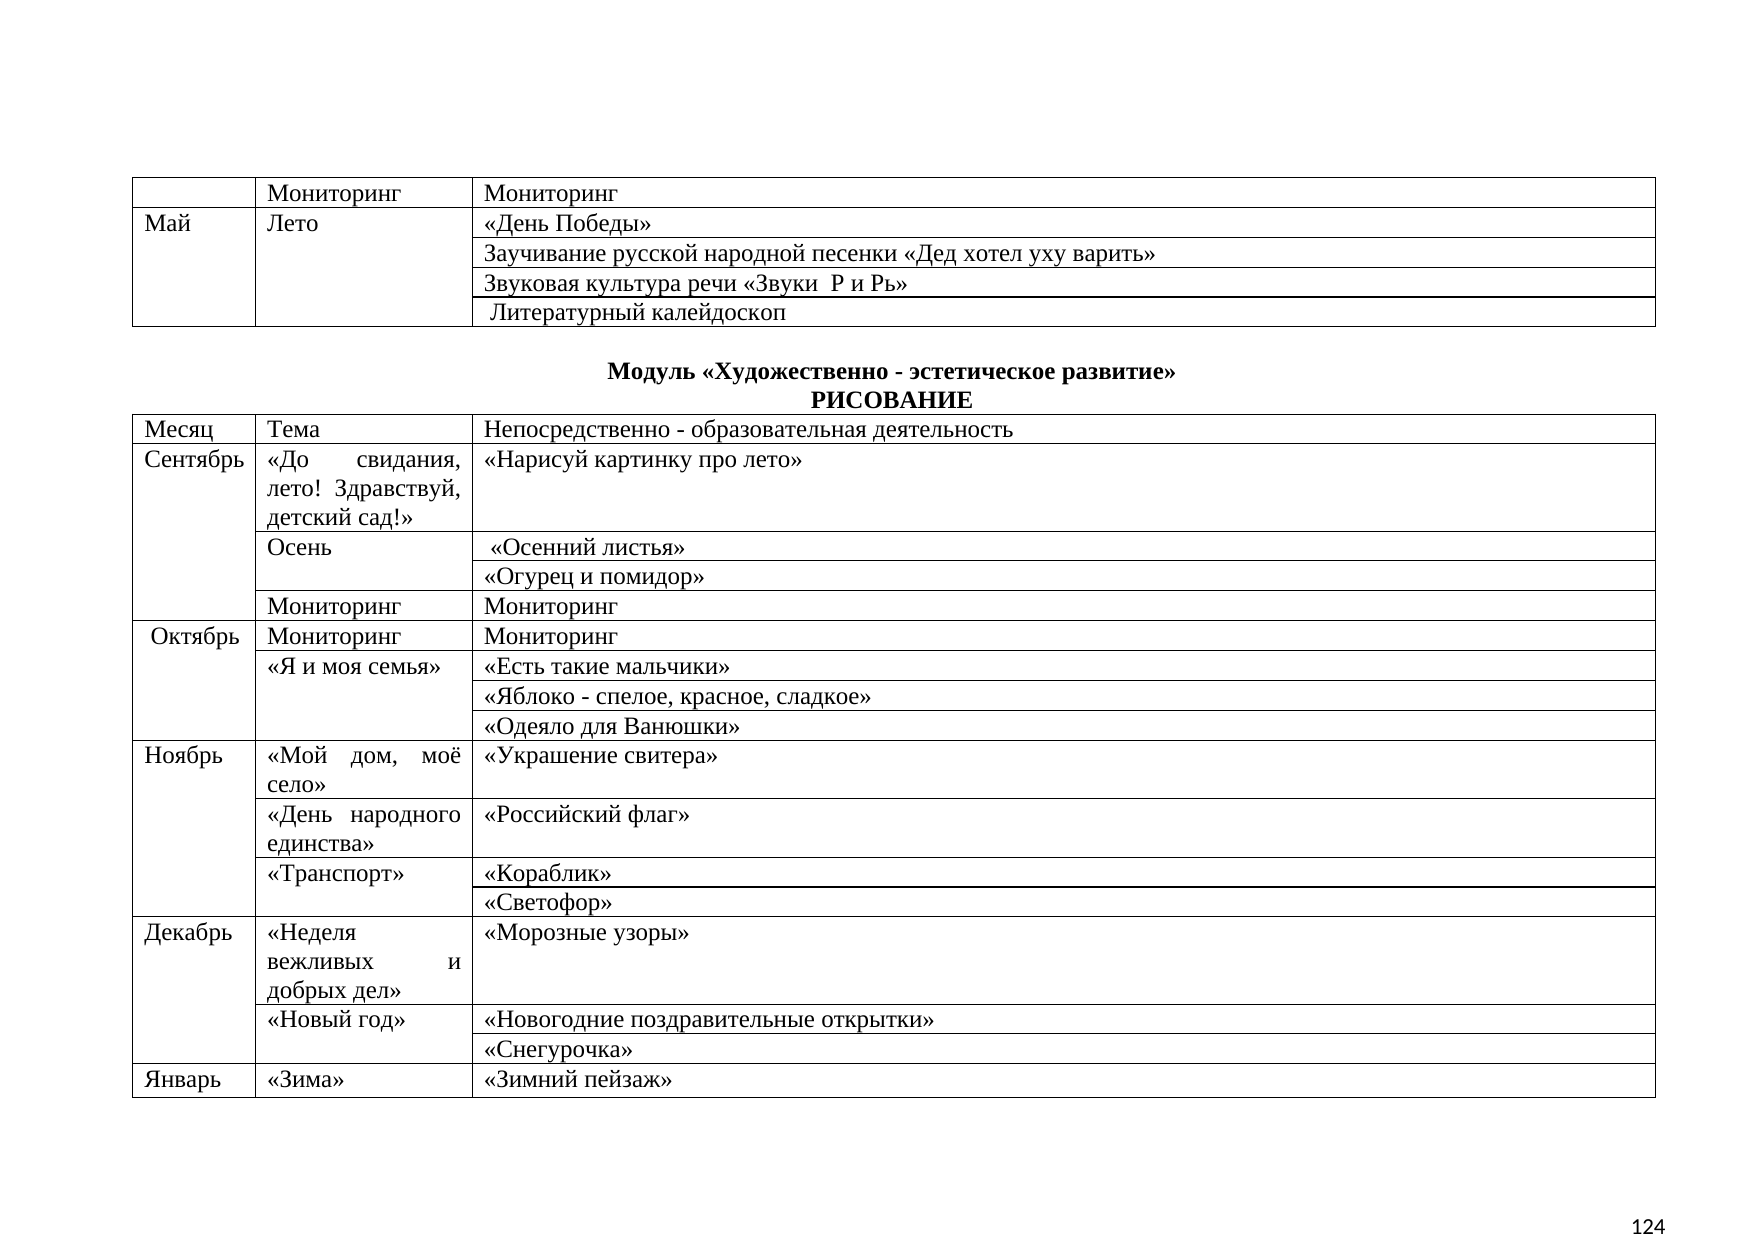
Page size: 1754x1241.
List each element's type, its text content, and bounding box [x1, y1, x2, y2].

table_cell Осень [256, 532, 472, 590]
table_cell Мониторинг [256, 591, 472, 620]
table_cell Май [133, 208, 255, 326]
table_cell «Мой дом, моё село» [256, 741, 472, 798]
table_cell «День народного единства» [256, 799, 472, 857]
table_cell «Я и моя семья» [256, 651, 472, 739]
table_cell Январь [133, 1064, 255, 1097]
table_cell «Есть такие мальчики» [473, 651, 1655, 680]
table_cell Мониторинг [473, 178, 1655, 207]
table_cell Мониторинг [256, 178, 472, 207]
table_cell «Светофор» [473, 888, 1655, 916]
table_cell Сентябрь [133, 444, 255, 620]
table_cell Мониторинг [256, 621, 472, 650]
table_cell «Новогодние поздравительные открытки» [473, 1005, 1655, 1033]
table_cell Мониторинг [473, 621, 1655, 650]
table_cell «Зимний пейзаж» [473, 1064, 1655, 1097]
table_cell «До свидания, лето! Здравствуй, детский сад!» [256, 444, 472, 531]
table_cell Литературный калейдоскоп [473, 298, 1655, 326]
table_cell «Осенний листья» [473, 532, 1655, 560]
table_cell Мониторинг [473, 591, 1655, 620]
text Модуль «Художественно - эстетическое развитие» [118, 356, 1665, 385]
table_header Тема [256, 415, 472, 443]
table_cell «Снегурочка» [473, 1034, 1655, 1063]
table_cell Октябрь [133, 621, 255, 739]
table_cell «День Победы» [473, 208, 1655, 237]
table_cell «Нарисуй картинку про лето» [473, 444, 1655, 531]
table_cell «Зима» [256, 1064, 472, 1097]
table_cell «Огурец и помидор» [473, 561, 1655, 590]
table_cell «Новый год» [256, 1005, 472, 1063]
table_cell «Неделя вежливых и добрых дел» [256, 917, 472, 1003]
table_cell Заучивание русской народной песенки «Дед хотел уху варить» [473, 238, 1655, 267]
table_header Непосредственно - образовательная деятельность [473, 415, 1655, 443]
table_cell Ноябрь [133, 741, 255, 916]
table_cell «Морозные узоры» [473, 917, 1655, 1003]
text РИСОВАНИЕ [118, 385, 1665, 413]
table_cell «Одеяло для Ванюшки» [473, 711, 1655, 739]
table_header Месяц [133, 415, 255, 443]
table_cell «Яблоко - спелое, красное, сладкое» [473, 681, 1655, 710]
table_cell Звуковая культура речи «Звуки Р и Рь» [473, 268, 1655, 296]
table_cell «Транспорт» [256, 858, 472, 916]
table_cell Декабрь [133, 917, 255, 1063]
table_cell «Российский флаг» [473, 799, 1655, 857]
table_cell «Кораблик» [473, 858, 1655, 886]
table_cell «Украшение свитера» [473, 741, 1655, 798]
table_cell Лето [256, 208, 472, 326]
